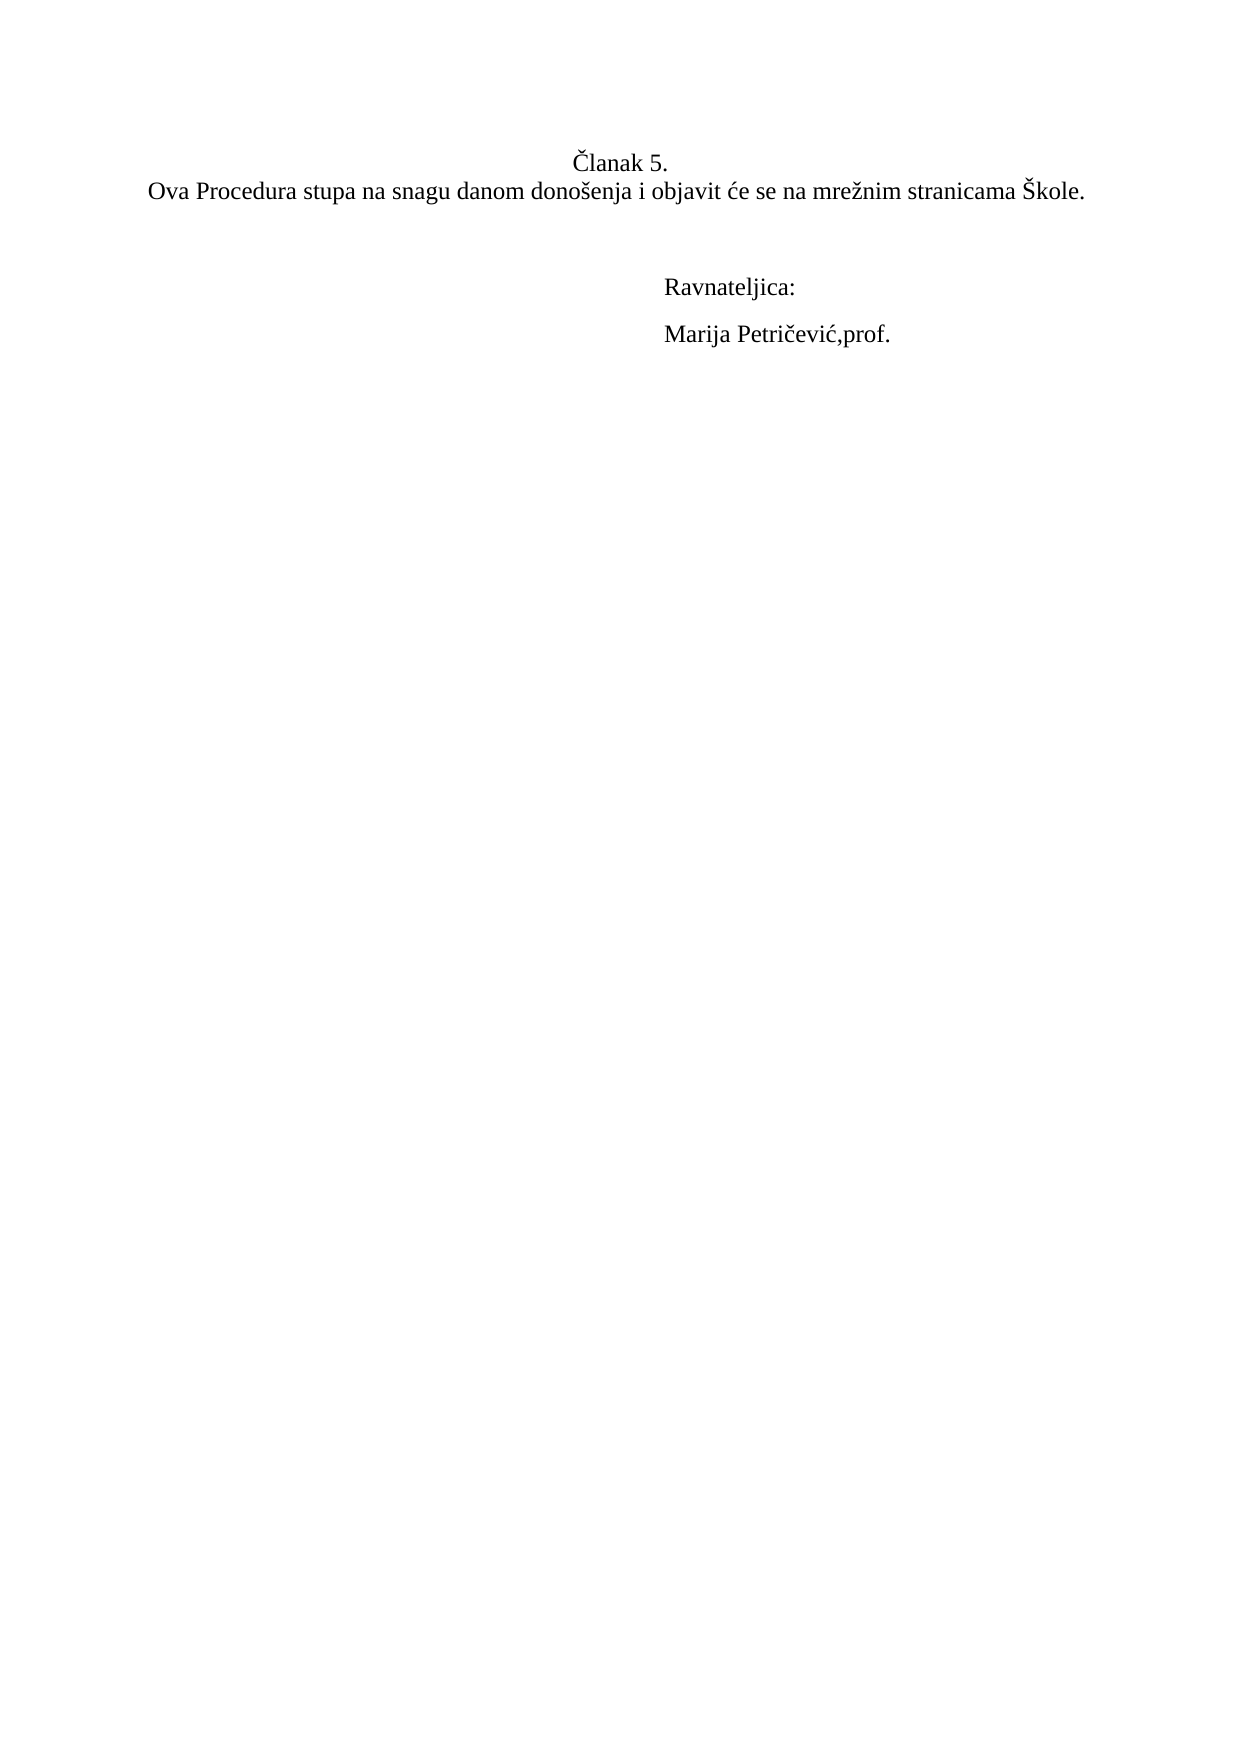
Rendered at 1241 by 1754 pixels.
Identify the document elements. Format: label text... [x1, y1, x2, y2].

text Ravnateljica: [148, 272, 1093, 301]
text Ova Procedura stupa na snagu danom donošenja i objavit će se na mrežnim stranicama Škole. [148, 176, 1093, 205]
text Članak 5. [148, 148, 1093, 176]
text Marija Petričević,prof. [148, 319, 1093, 348]
